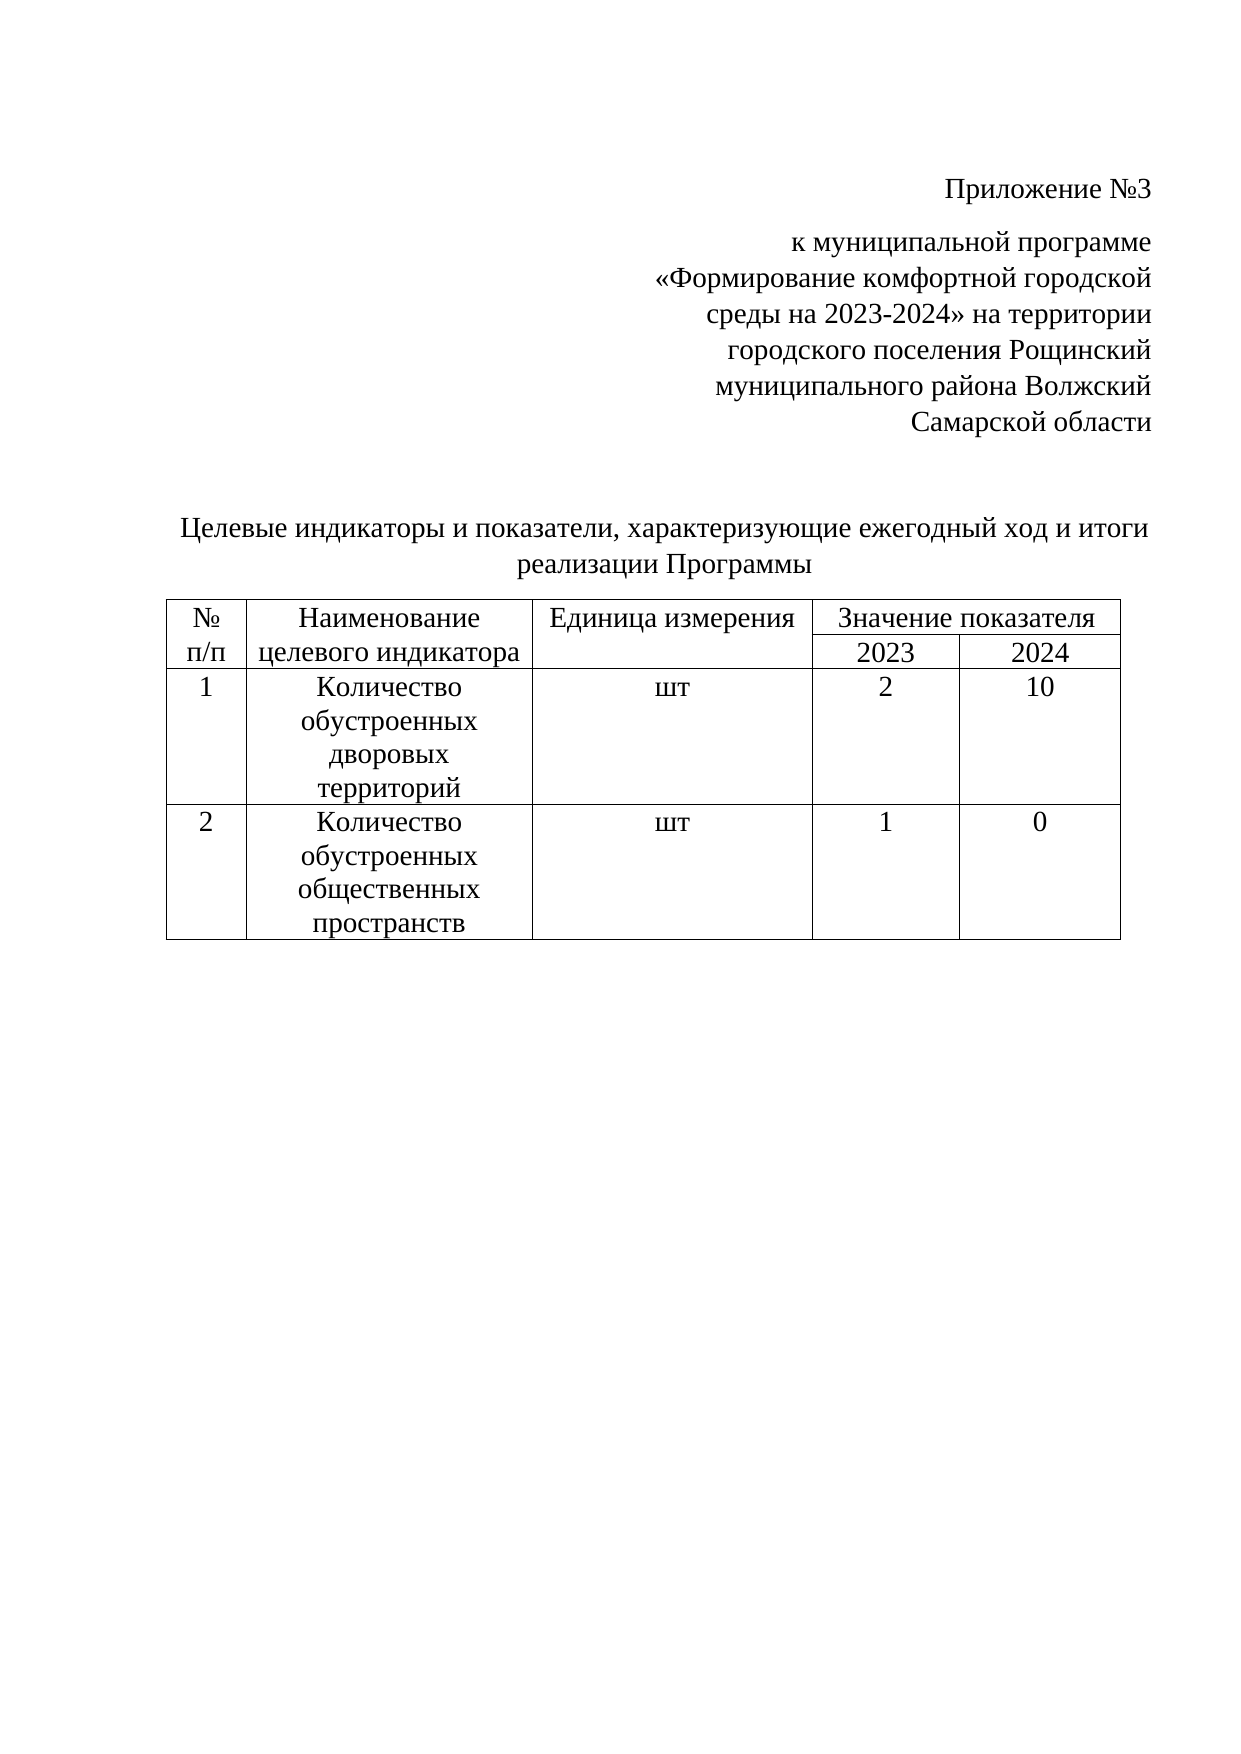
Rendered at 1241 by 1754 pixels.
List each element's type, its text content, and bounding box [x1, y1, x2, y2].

table_cell шт [533, 805, 812, 939]
text к муниципальной программе «Формирование комфортной городской среды на 2023-2024» на территории городского поселения Рощинский муниципального района Волжский Самарской области [650, 224, 1152, 438]
table_cell 2024 [960, 635, 1120, 668]
table_cell 1 [167, 669, 246, 803]
table_cell 2 [167, 805, 246, 939]
table_cell 2 [813, 669, 959, 803]
table_header № п/п [167, 600, 246, 668]
table_cell 1 [813, 805, 959, 939]
text Приложение №3 [177, 171, 1152, 204]
table_cell Количество обустроенных общественных пространств [247, 805, 532, 939]
table_cell 0 [960, 805, 1120, 939]
table_cell Количество обустроенных дворовых территорий [247, 669, 532, 803]
table_cell 10 [960, 669, 1120, 803]
table_cell 2023 [813, 635, 959, 668]
table_header Единица измерения [533, 600, 812, 668]
table_header Значение показателя [813, 600, 1120, 634]
text Целевые индикаторы и показатели, характеризующие ежегодный ход и итоги реализации Программы [177, 510, 1152, 580]
table_header Наименование целевого индикатора [247, 600, 532, 668]
table_cell шт [533, 669, 812, 803]
